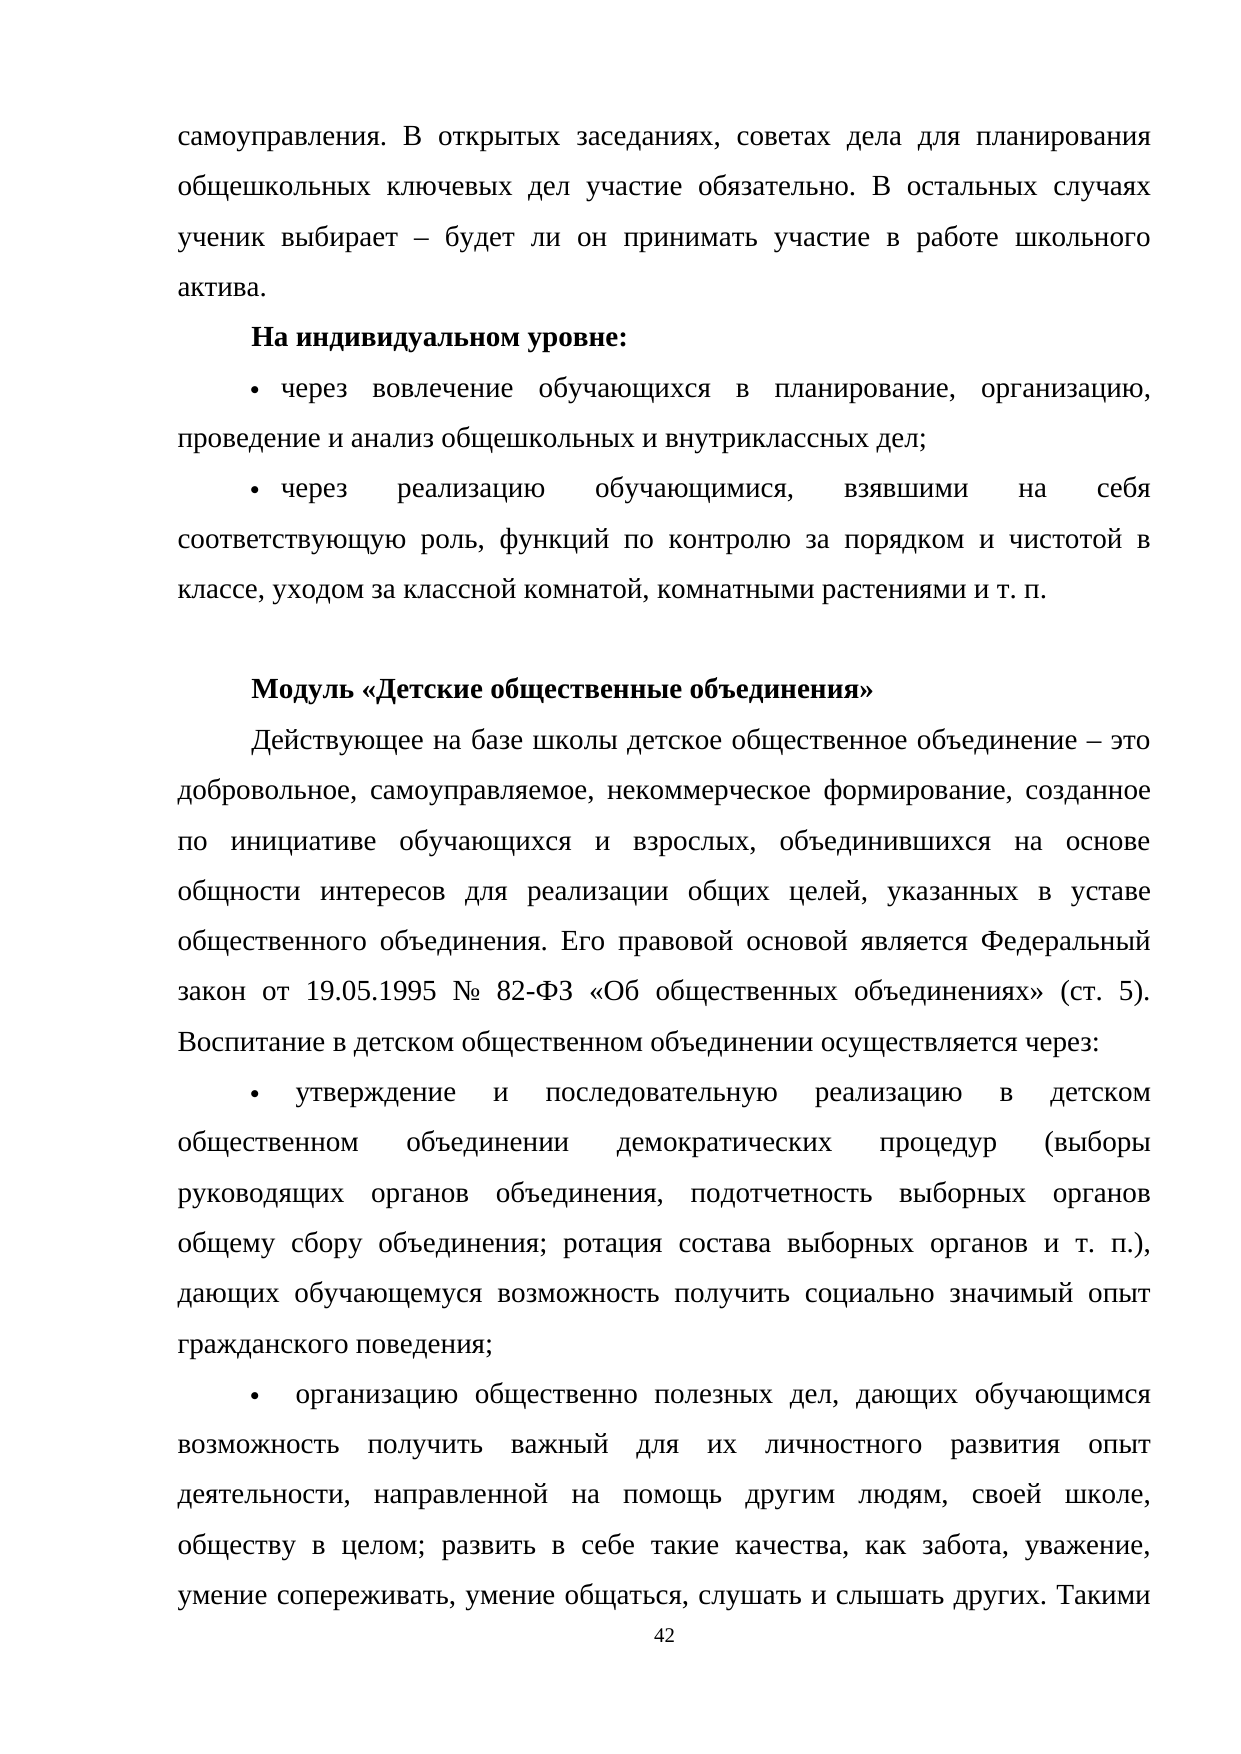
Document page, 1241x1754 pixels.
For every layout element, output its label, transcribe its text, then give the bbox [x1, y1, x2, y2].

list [177, 1376, 1152, 1611]
list через вовлечение обучающихся в планирование, организацию, проведение и анализ общешкольных и внутриклассных дел; [177, 370, 1152, 454]
list утверждение и последовательную реализацию в детском общественном объединении демократических процедур (выборы руководящих органов объединения, подотчетность выборных органов общему сбору объединения; ротация состава выборных органов и т. п.), дающих обучающемуся возможность получить социально значимый опыт гражданского поведения; [177, 1074, 1152, 1359]
text Модуль «Детские общественные объединения» [177, 672, 1152, 705]
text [177, 118, 1152, 303]
text Действующее на базе школы детское общественное объединение – это добровольное, самоуправляемое, некоммерческое формирование, созданное по инициативе обучающихся и взрослых, объединившихся на основе общности интересов для реализации общих целей, указанных в уставе общественного объединения. Его правовой основой является Федеральный закон от 19.05.1995 № 82-ФЗ «Об общественных объединениях» (ст. 5). Воспитание в детском общественном объединении осуществляется через: [177, 722, 1152, 1057]
list через реализацию обучающимися, взявшими на себя соответствующую роль, функций по контролю за порядком и чистотой в классе, уходом за классной комнатой, комнатными растениями и т. п. [177, 470, 1152, 604]
text На индивидуальном уровне: [177, 319, 1152, 353]
